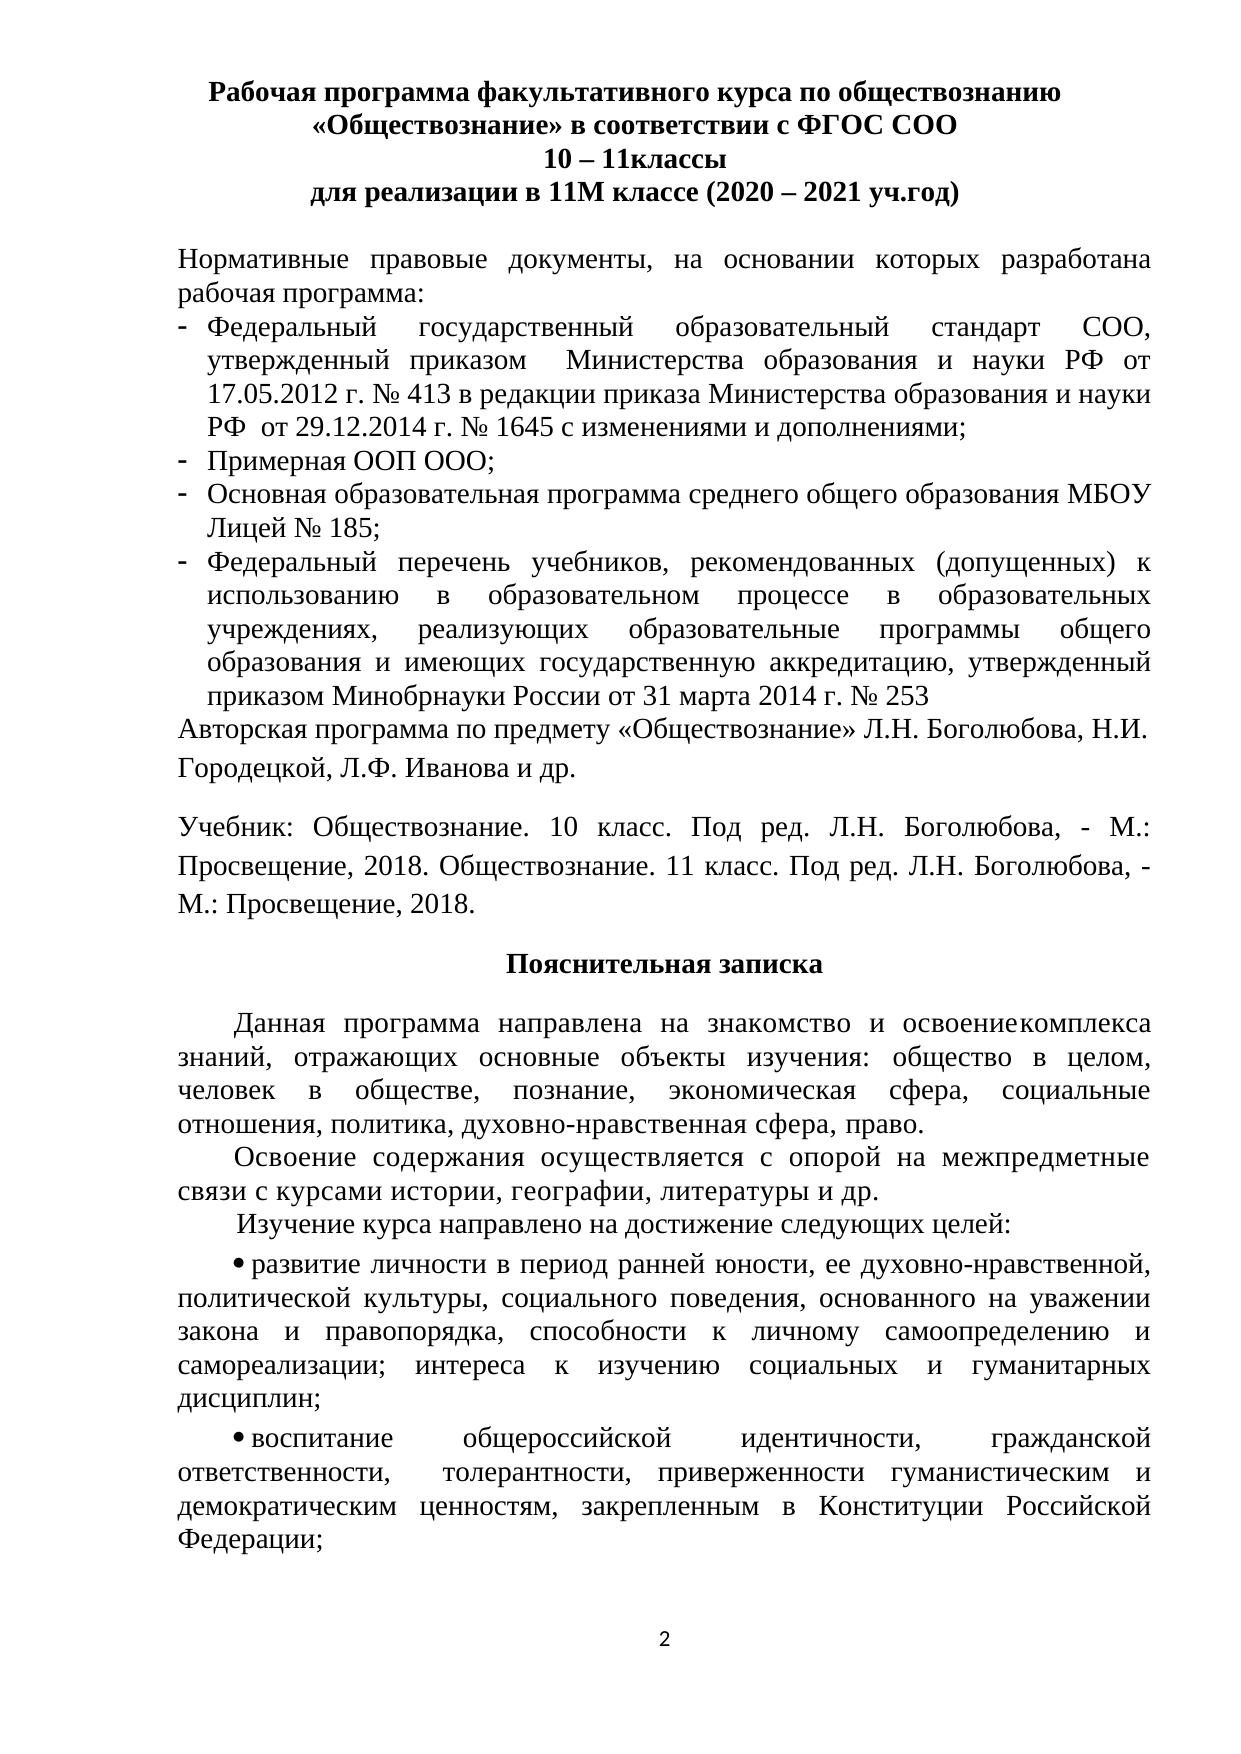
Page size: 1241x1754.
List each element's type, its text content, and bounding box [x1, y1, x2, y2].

list развитие личности в период ранней юности, ее духовно-нравственной, политической культуры, социального поведения, основанного на уважении закона и правопорядка, способности к личному самоопределению и самореализации; интереса к изучению социальных и гуманитарных дисциплин; [177, 1246, 1152, 1414]
text Пояснительная записка [177, 946, 1152, 979]
list Федеральный государственный образовательный стандарт СОО, утвержденный приказом Министерства образования и науки РФ от 17.05.2012 г. № 413 в редакции приказа Министерства образования и науки РФ от 29.12.2014 г. № 1645 с изменениями и дополнениями; [177, 309, 1152, 443]
list воспитание общероссийской идентичности, гражданской ответственности, толерантности, приверженности гуманистическим и демократическим ценностям, закрепленным в Конституции Российской Федерации; [177, 1420, 1152, 1555]
text Рабочая программа факультативного курса по обществознанию [177, 74, 1092, 107]
text для реализации в 11М классе (2020 – 2021 уч.год) [177, 174, 1092, 208]
list Примерная ООП ООО; [177, 443, 1152, 477]
text Освоение содержания осуществляется с опорой на межпредметные связи с курсами истории, географии, литературы и др. [177, 1139, 1152, 1207]
text Нормативные правовые документы, на основании которых разработана рабочая программа: [177, 242, 1152, 309]
text «Обществознание» в соответствии с ФГОС СОО [177, 107, 1092, 141]
text Авторская программа по предмету «Обществознание» Л.Н. Боголюбова, Н.И. Городецкой, Л.Ф. Иванова и др. [177, 712, 1152, 784]
text 10 – 11классы [177, 141, 1092, 174]
list Основная образовательная программа среднего общего образования МБОУ Лицей № 185; [177, 477, 1152, 544]
text Данная программа направлена на знакомство и освоениекомплекса знаний, отражающих основные объекты изучения: общество в целом, человек в обществе, познание, экономическая сфера, социальные отношения, политика, духовно-нравственная сфера, право. [177, 1005, 1152, 1139]
text Учебник: Обществознание. 10 класс. Под ред. Л.Н. Боголюбова, - М.: Просвещение, 2018. Обществознание. 11 класс. Под ред. Л.Н. Боголюбова, - М.: Просвещение, 2018. [177, 809, 1152, 920]
text Изучение курса направлено на достижение следующих целей: [177, 1207, 1152, 1240]
list Федеральный перечень учебников, рекомендованных (допущенных) к использованию в образовательном процессе в образовательных учреждениях, реализующих образовательные программы общего образования и имеющих государственную аккредитацию, утвержденный приказом Минобрнауки России от 31 марта 2014 г. № 253 [177, 544, 1152, 712]
